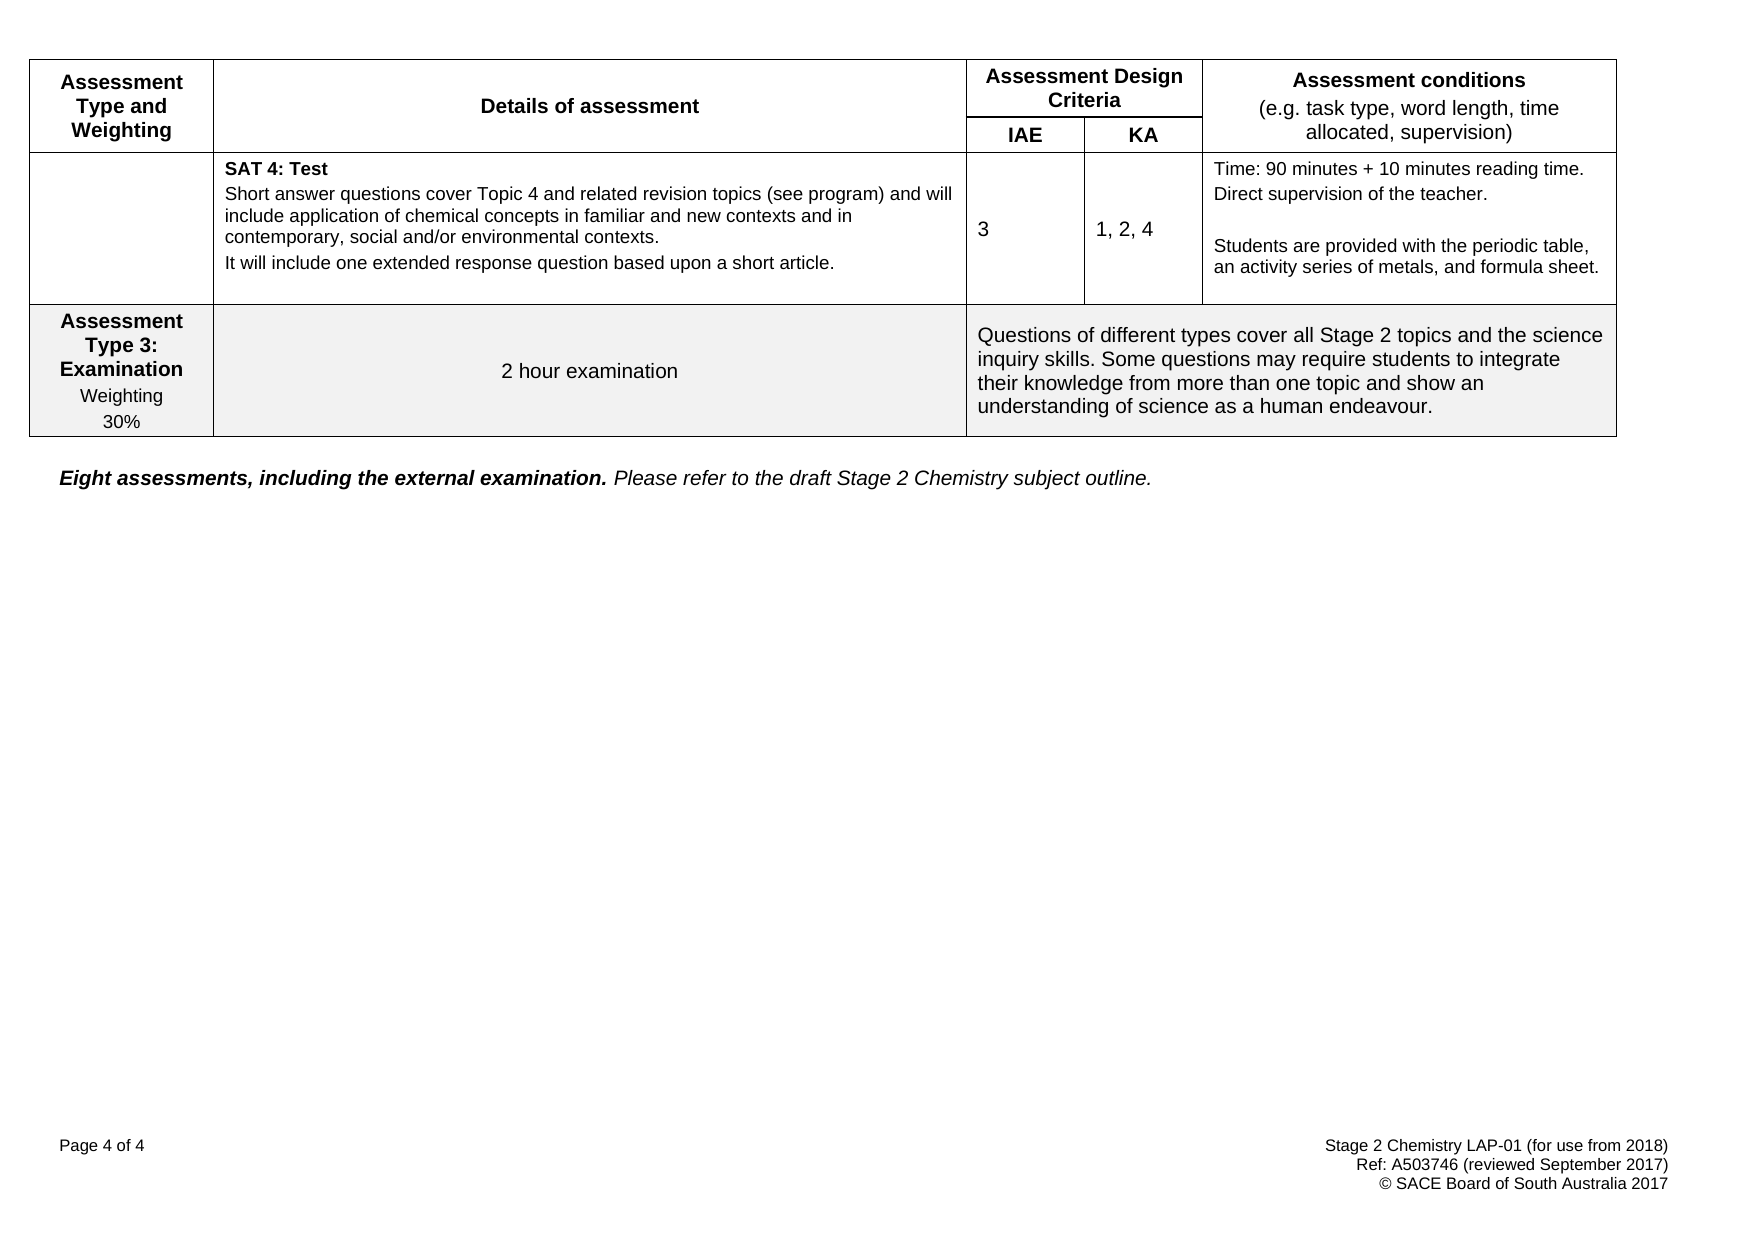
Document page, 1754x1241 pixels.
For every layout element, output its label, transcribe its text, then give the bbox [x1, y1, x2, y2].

table_cell 2 hour examination [214, 305, 966, 436]
text Eight assessments, including the external examination. Please refer to the draft Stage 2 Chemistry subject outline. [59, 466, 1695, 490]
table_cell 3 [967, 153, 1084, 303]
table_cell 1, 2, 4 [1085, 153, 1202, 303]
table_header Assessment conditions (e.g. task type, word length, time allocated, supervision) [1203, 60, 1616, 152]
table_header Assessment Type and Weighting [30, 60, 213, 152]
table_header Assessment Design Criteria [967, 60, 1202, 116]
table_cell Questions of different types cover all Stage 2 topics and the science inquiry skills. Some questions may require students to integrate their knowledge from more than one topic and show an understanding of science as a human endeavour. [967, 305, 1616, 436]
table_cell KA [1085, 118, 1202, 152]
table_header Details of assessment [214, 60, 966, 152]
table_cell [30, 153, 213, 303]
table_cell Assessment Type 3: Examination Weighting 30% [30, 305, 213, 436]
table_cell IAE [967, 118, 1084, 152]
table_cell SAT 4: Test Short answer questions cover Topic 4 and related revision topics (see program) and will include application of chemical concepts in familiar and new contexts and in contemporary, social and/or environmental contexts. It will include one extended response question based upon a short article. [214, 153, 966, 303]
table_cell Time: 90 minutes + 10 minutes reading time. Direct supervision of the teacher. Students are provided with the periodic table, an activity series of metals, and formula sheet. [1203, 153, 1616, 303]
